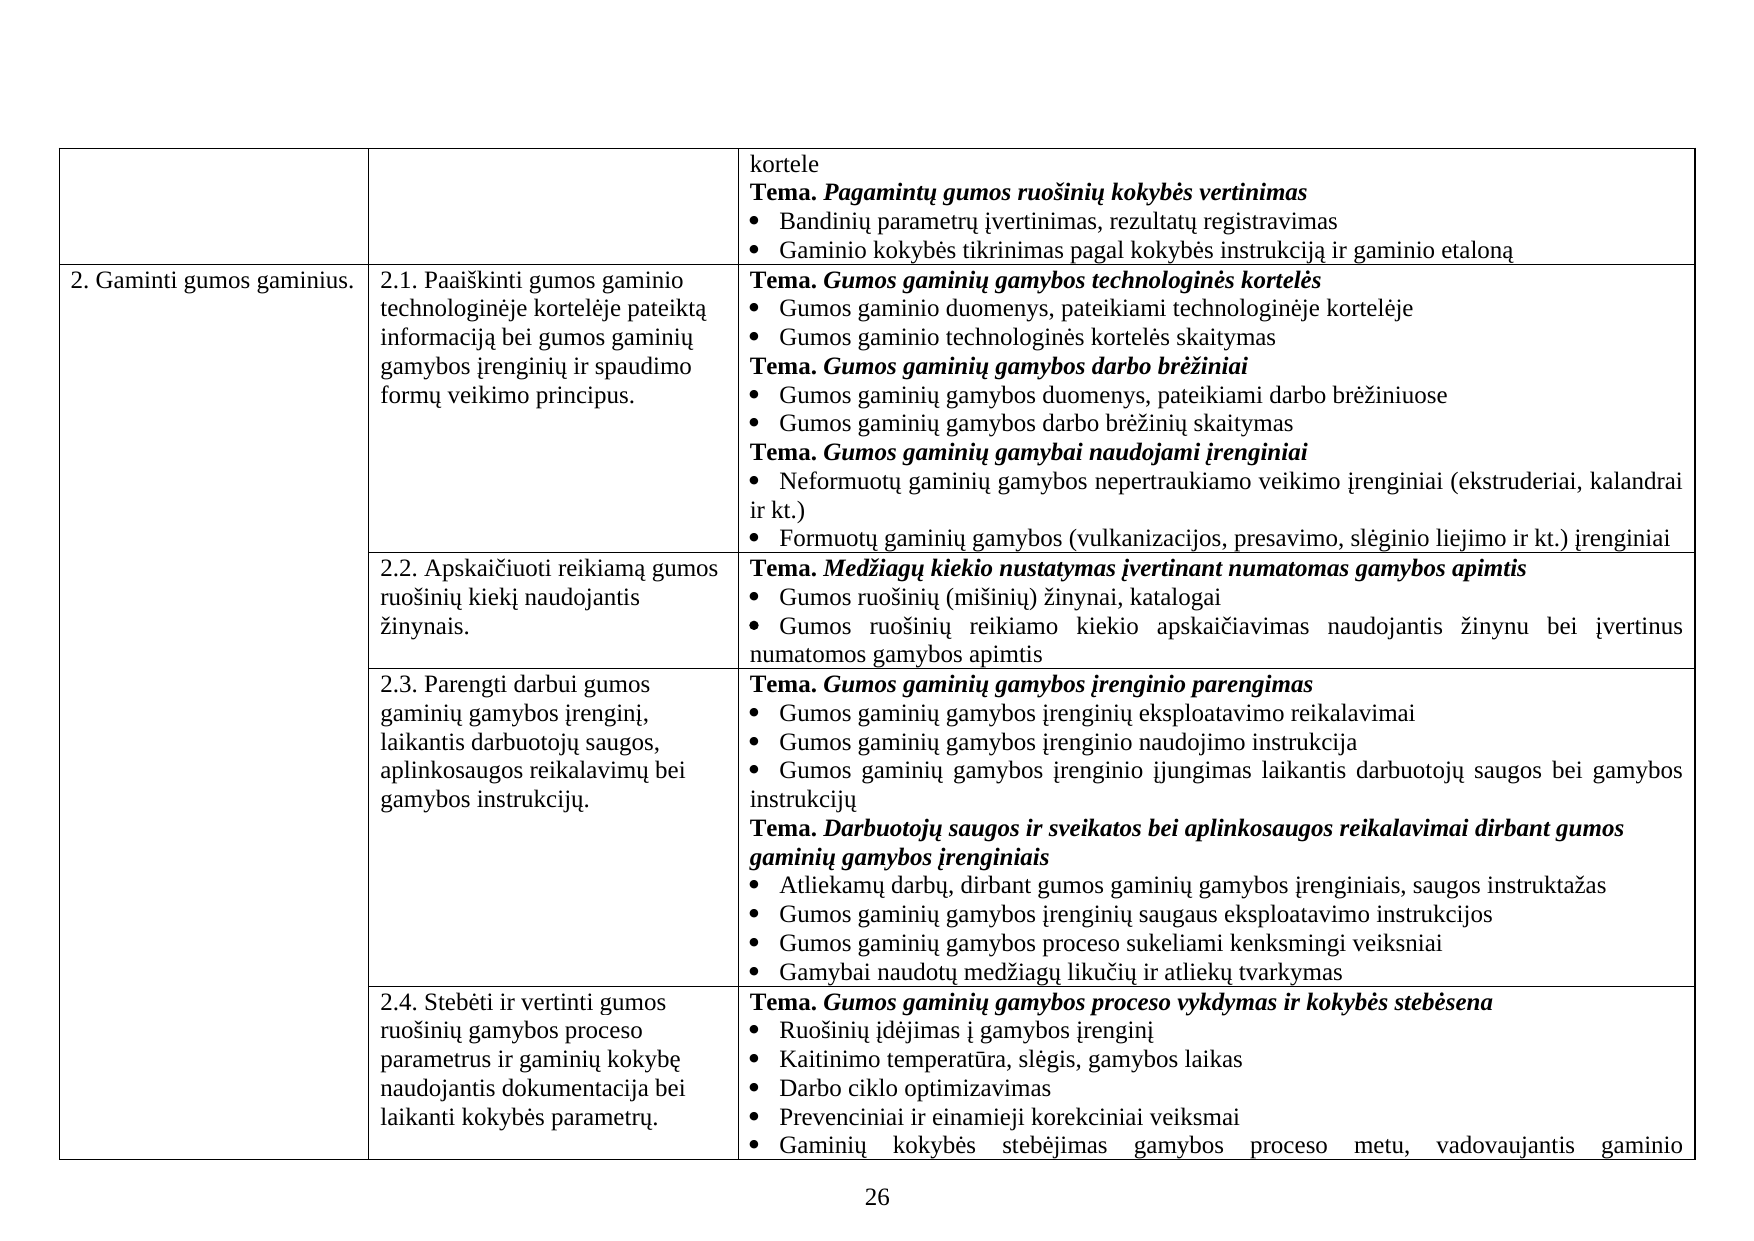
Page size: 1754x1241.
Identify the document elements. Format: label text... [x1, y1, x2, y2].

table_cell Tema. Gumos gaminių gamybos technologinės kortelės Gumos gaminio duomenys, pateikiami technologinėje kortelėje Gumos gaminio technologinės kortelės skaitymas Tema. Gumos gaminių gamybos darbo brėžiniai Gumos gaminių gamybos duomenys, pateikiami darbo brėžiniuose Gumos gaminių gamybos darbo brėžinių skaitymas Tema. Gumos gaminių gamybai naudojami įrenginiai Neformuotų gaminių gamybos nepertraukiamo veikimo įrenginiai (ekstruderiai, kalandrai ir kt.) Formuotų gaminių gamybos (vulkanizacijos, presavimo, slėginio liejimo ir kt.) įrenginiai [739, 265, 1694, 552]
table_cell Tema. Medžiagų kiekio nustatymas įvertinant numatomas gamybos apimtis Gumos ruošinių (mišinių) žinynai, katalogai Gumos ruošinių reikiamo kiekio apskaičiavimas naudojantis žinynu bei įvertinus numatomos gamybos apimtis [739, 553, 1694, 668]
table_cell 2. Gaminti gumos gaminius. [60, 265, 368, 1159]
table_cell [739, 149, 1694, 264]
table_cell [739, 987, 1694, 1159]
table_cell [369, 149, 738, 264]
table_cell 2.2. Apskaičiuoti reikiamą gumos ruošinių kiekį naudojantis žinynais. [369, 553, 738, 668]
table_cell Tema. Gumos gaminių gamybos įrenginio parengimas Gumos gaminių gamybos įrenginių eksploatavimo reikalavimai Gumos gaminių gamybos įrenginio naudojimo instrukcija Gumos gaminių gamybos įrenginio įjungimas laikantis darbuotojų saugos bei gamybos instrukcijų Tema. Darbuotojų saugos ir sveikatos bei aplinkosaugos reikalavimai dirbant gumos gaminių gamybos įrenginiais Atliekamų darbų, dirbant gumos gaminių gamybos įrenginiais, saugos instruktažas Gumos gaminių gamybos įrenginių saugaus eksploatavimo instrukcijos Gumos gaminių gamybos proceso sukeliami kenksmingi veiksniai Gamybai naudotų medžiagų likučių ir atliekų tvarkymas [739, 669, 1694, 986]
table_cell 2.1. Paaiškinti gumos gaminio technologinėje kortelėje pateiktą informaciją bei gumos gaminių gamybos įrenginių ir spaudimo formų veikimo principus. [369, 265, 738, 552]
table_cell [369, 987, 738, 1159]
table_cell 2.3. Parengti darbui gumos gaminių gamybos įrenginį, laikantis darbuotojų saugos, aplinkosaugos reikalavimų bei gamybos instrukcijų. [369, 669, 738, 986]
